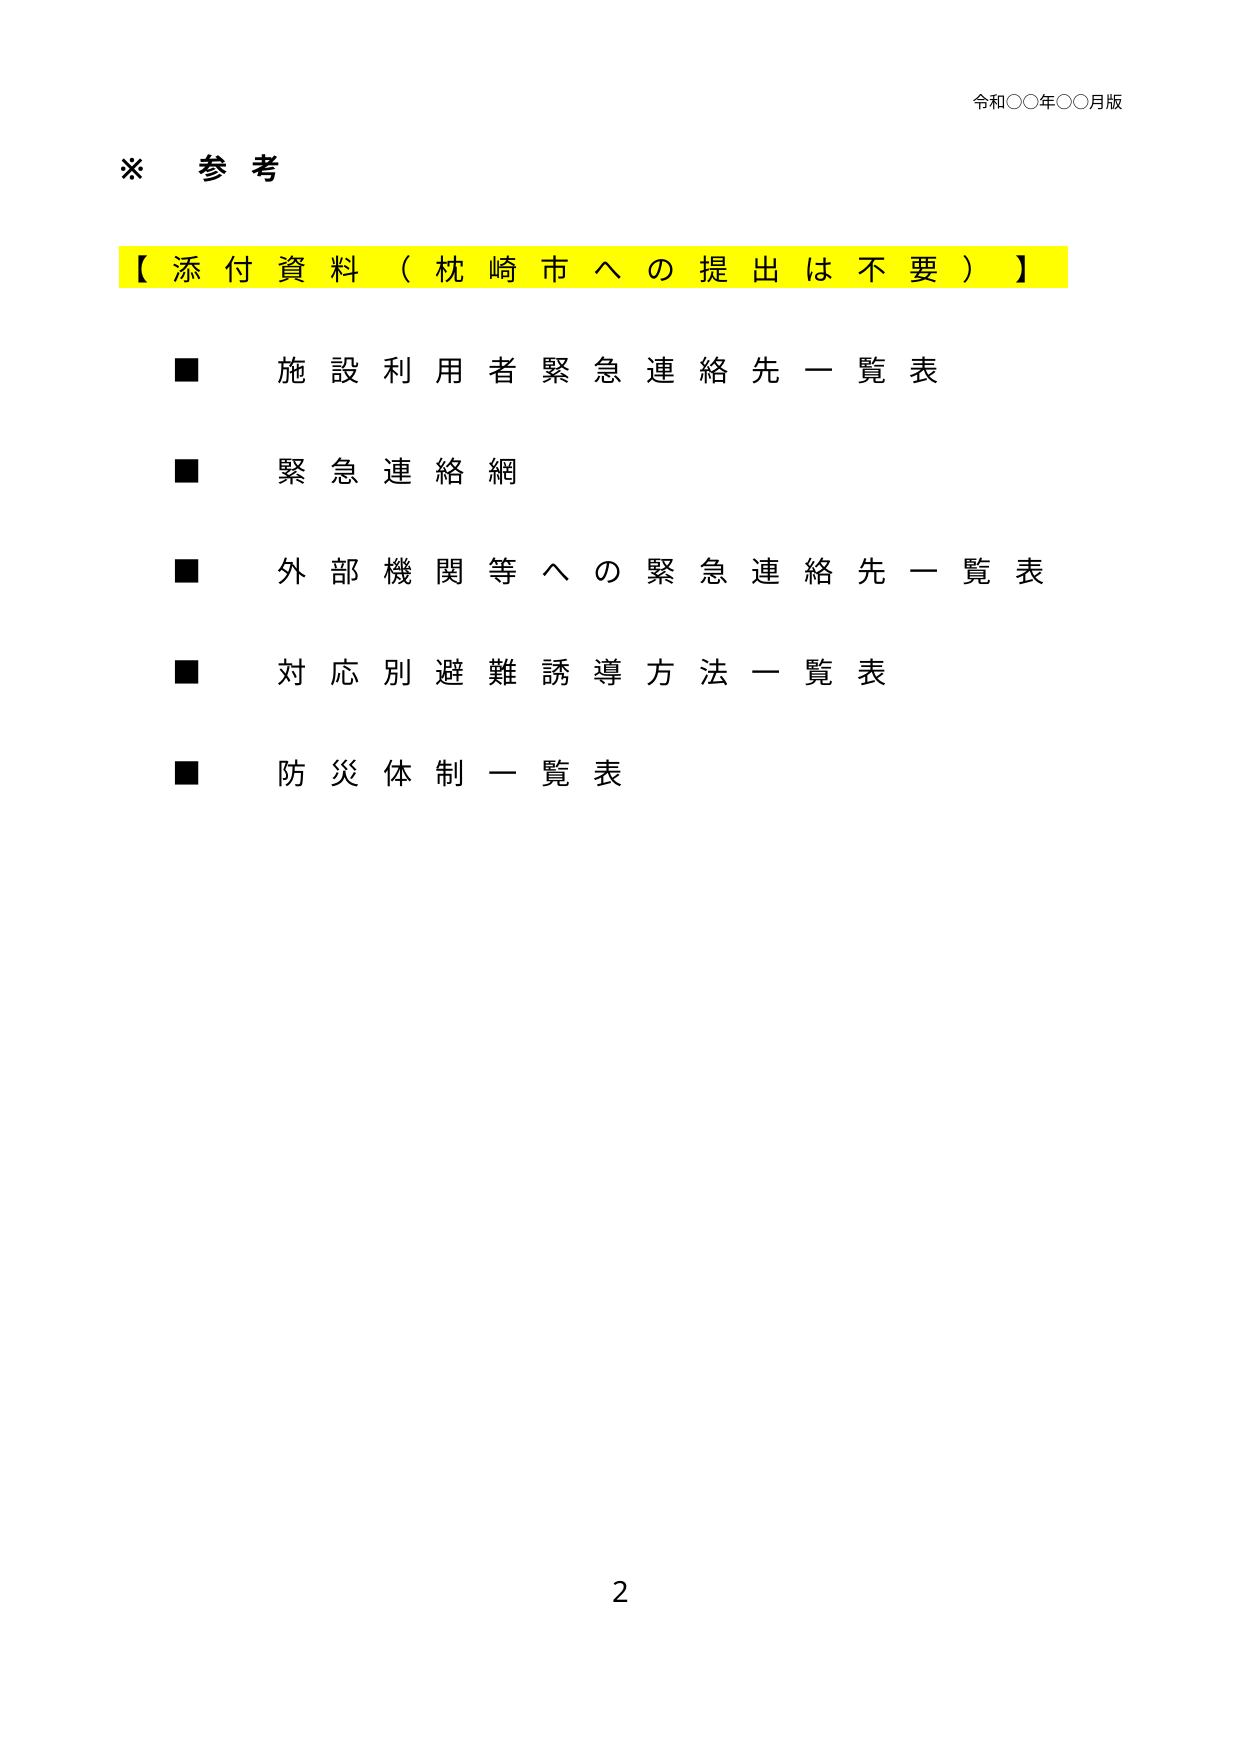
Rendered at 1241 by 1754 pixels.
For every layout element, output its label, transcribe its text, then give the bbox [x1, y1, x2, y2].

text ※ 参考 [119, 127, 1121, 206]
text 【添付資料（枕崎市への提出は不要）】 [119, 227, 1121, 307]
text ■ 対応別避難誘導方法一覧表 [119, 631, 1121, 711]
text ■ 外部機関等への緊急連絡先一覧表 [119, 530, 1121, 610]
text ■ 施設利用者緊急連絡先一覧表 [119, 328, 1121, 408]
text ■ 緊急連絡網 [119, 429, 1121, 509]
text ■ 防災体制一覧表 [119, 732, 1121, 812]
